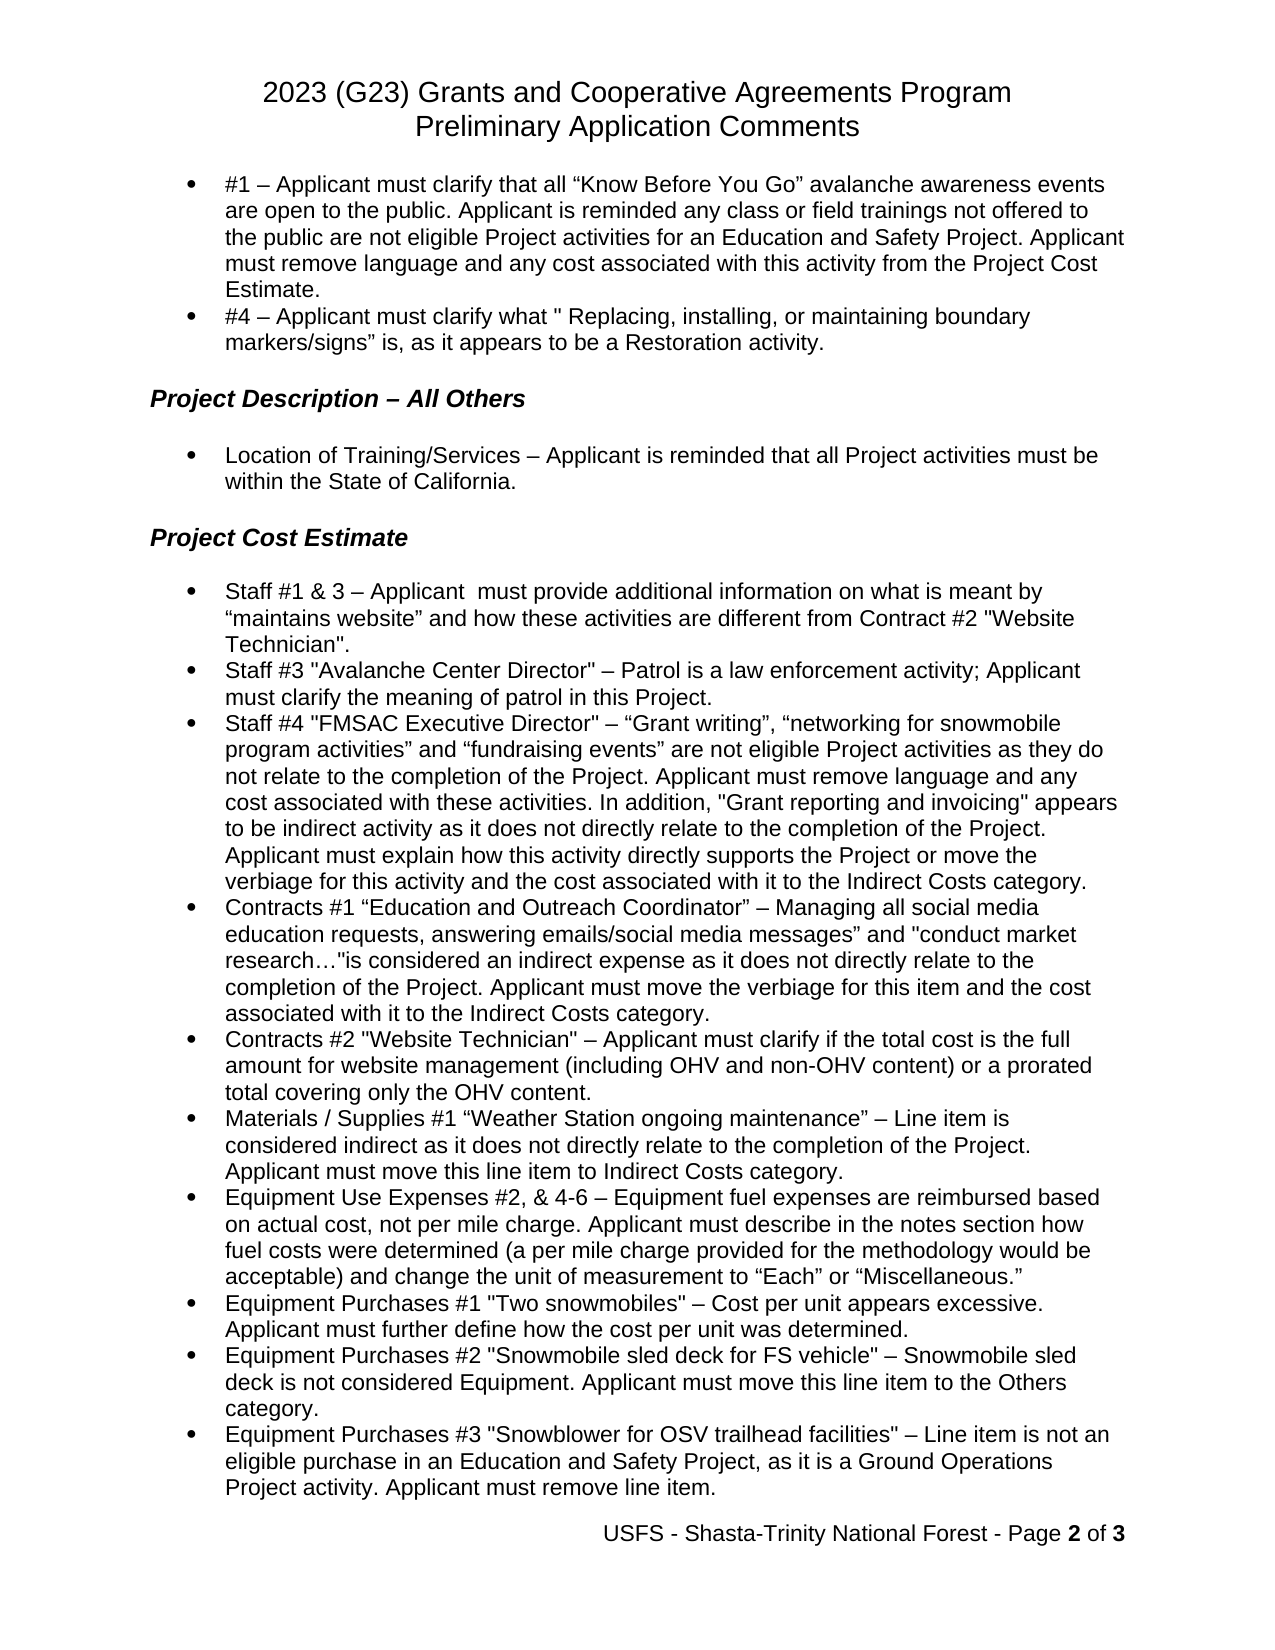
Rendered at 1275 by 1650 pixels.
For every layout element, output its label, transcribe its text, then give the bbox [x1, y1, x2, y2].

text Project Description – All Others [150, 384, 1125, 413]
list Staff #1 & 3 – Applicant must provide additional information on what is meant by “maintains website” and how these activities are different from Contract #2 "Website Technician". [187, 578, 1125, 657]
list Equipment Purchases #2 "Snowmobile sled deck for FS vehicle" – Snowmobile sled deck is not considered Equipment. Applicant must move this line item to the Others category. [187, 1342, 1125, 1421]
list Equipment Purchases #3 "Snowblower for OSV trailhead facilities" – Line item is not an eligible purchase in an Education and Safety Project, as it is a Ground Operations Project activity. Applicant must remove line item. [187, 1421, 1125, 1501]
list #1 – Applicant must clarify that all “Know Before You Go” avalanche awareness events are open to the public. Applicant is reminded any class or field trainings not offered to the public are not eligible Project activities for an Education and Safety Project. Applicant must remove language and any cost associated with this activity from the Project Cost Estimate. [187, 171, 1125, 303]
list Materials / Supplies #1 “Weather Station ongoing maintenance” – Line item is considered indirect as it does not directly relate to the completion of the Project. Applicant must move this line item to Indirect Costs category. [187, 1105, 1125, 1184]
list Staff #3 "Avalanche Center Director" – Patrol is a law enforcement activity; Applicant must clarify the meaning of patrol in this Project. [187, 657, 1125, 710]
text Project Cost Estimate [150, 523, 1125, 552]
list #4 – Applicant must clarify what " Replacing, installing, or maintaining boundary markers/signs” is, as it appears to be a Restoration activity. [187, 303, 1125, 355]
list Equipment Purchases #1 "Two snowmobiles" – Cost per unit appears excessive. Applicant must further define how the cost per unit was determined. [187, 1290, 1125, 1342]
list Contracts #2 "Website Technician" – Applicant must clarify if the total cost is the full amount for website management (including OHV and non-OHV content) or a prorated total covering only the OHV content. [187, 1026, 1125, 1105]
list Equipment Use Expenses #2, & 4-6 – Equipment fuel expenses are reimbursed based on actual cost, not per mile charge. Applicant must describe in the notes section how fuel costs were determined (a per mile charge provided for the methodology would be acceptable) and change the unit of measurement to “Each” or “Miscellaneous.” [187, 1184, 1125, 1290]
list Staff #4 "FMSAC Executive Director" – “Grant writing”, “networking for snowmobile program activities” and “fundraising events” are not eligible Project activities as they do not relate to the completion of the Project. Applicant must remove language and any cost associated with these activities. In addition, "Grant reporting and invoicing" appears to be indirect activity as it does not directly relate to the completion of the Project. Applicant must explain how this activity directly supports the Project or move the verbiage for this activity and the cost associated with it to the Indirect Costs category. [187, 710, 1125, 894]
list Location of Training/Services – Applicant is reminded that all Project activities must be within the State of California. [187, 442, 1125, 494]
list Contracts #1 “Education and Outreach Coordinator” – Managing all social media education requests, answering emails/social media messages” and "conduct market research…"is considered an indirect expense as it does not directly relate to the completion of the Project. Applicant must move the verbiage for this item and the cost associated with it to the Indirect Costs category. [187, 894, 1125, 1026]
